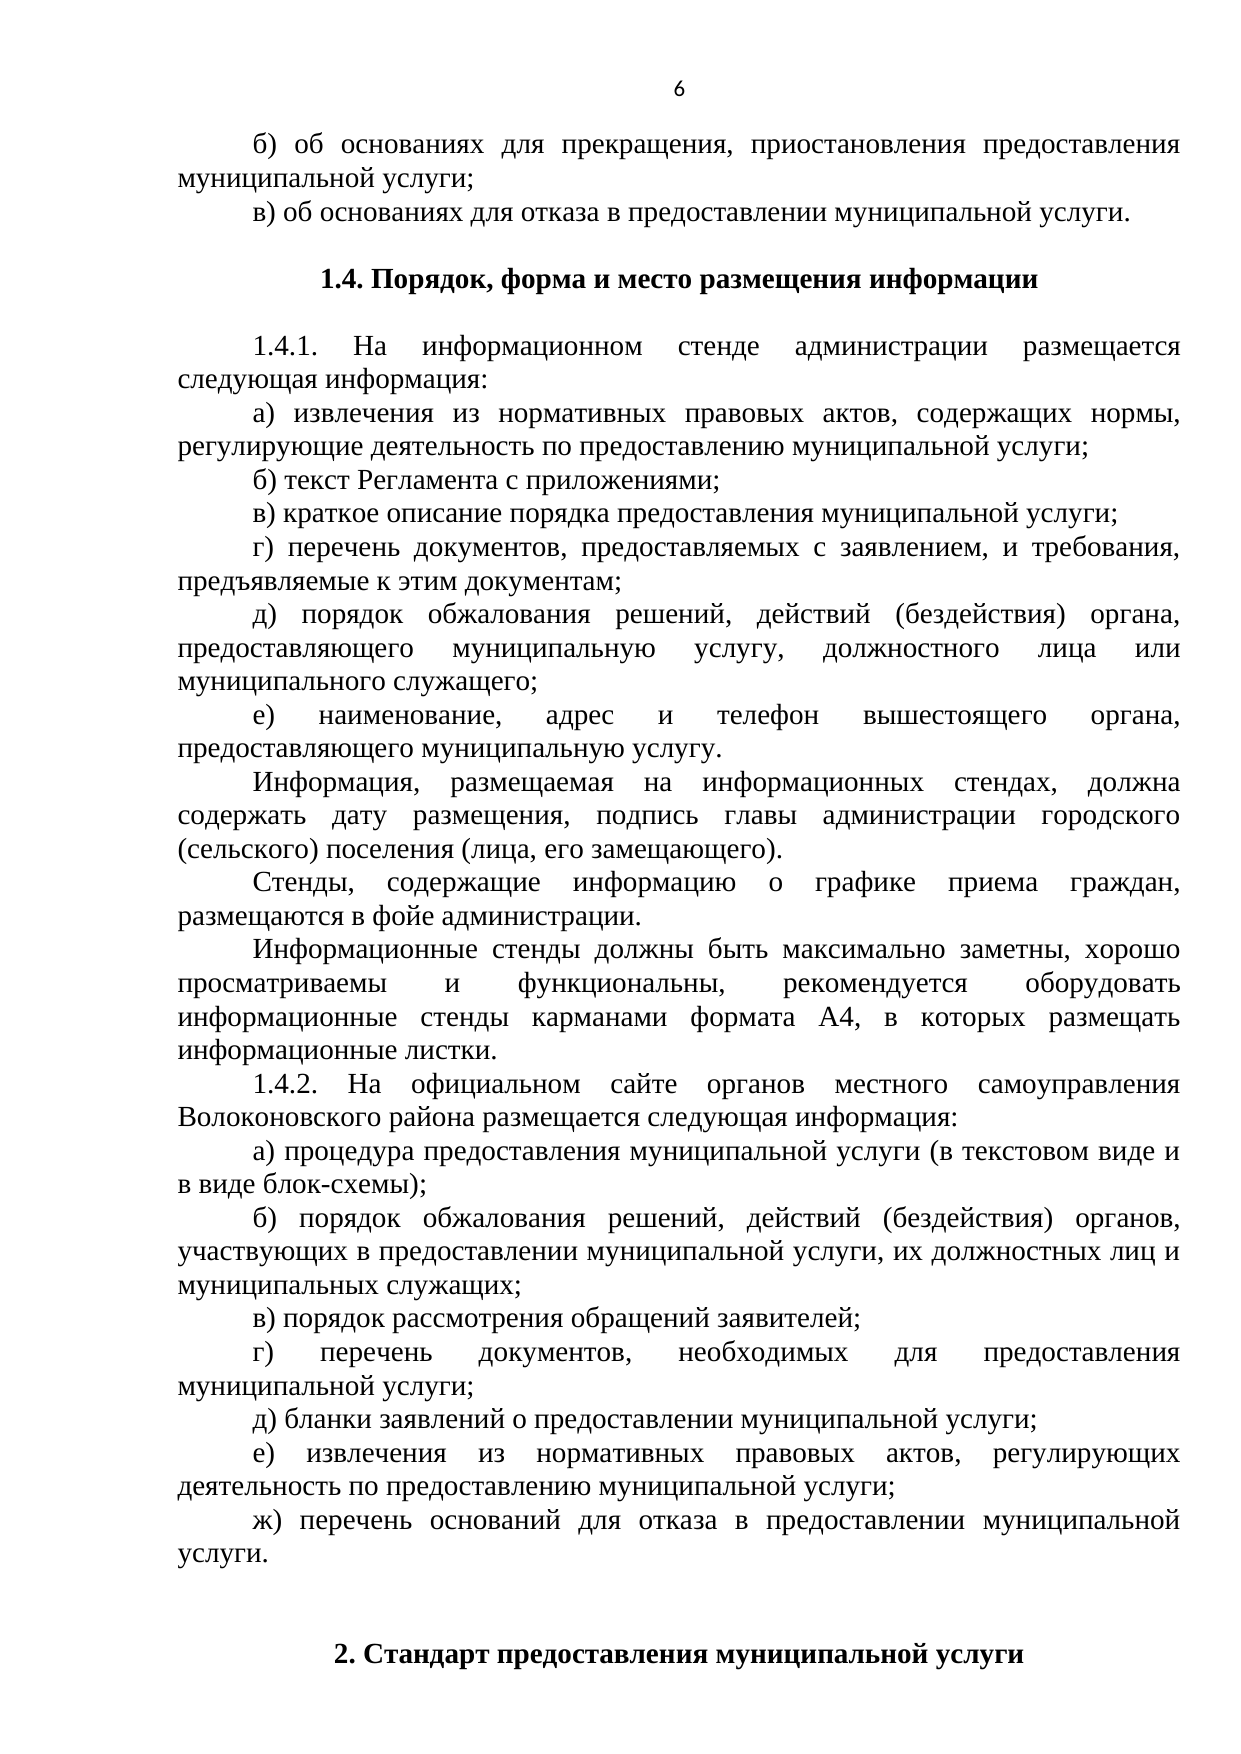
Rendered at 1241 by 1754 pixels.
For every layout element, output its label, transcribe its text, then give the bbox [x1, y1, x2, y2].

text 1.4.1. На информационном стенде администрации размещается следующая информация: [177, 328, 1181, 395]
title 2. Стандарт предоставления муниципальной услуги [177, 1636, 1181, 1669]
text а) извлечения из нормативных правовых актов, содержащих нормы, регулирующие деятельность по предоставлению муниципальной услуги; [177, 395, 1181, 462]
text б) об основаниях для прекращения, приостановления предоставления муниципальной услуги; [177, 127, 1181, 194]
text е) извлечения из нормативных правовых актов, регулирующих деятельность по предоставлению муниципальной услуги; [177, 1435, 1181, 1502]
text в) об основаниях для отказа в предоставлении муниципальной услуги. [177, 194, 1181, 227]
text г) перечень документов, предоставляемых с заявлением, и требования, предъявляемые к этим документам; [177, 529, 1181, 596]
text Информация, размещаемая на информационных стендах, должна содержать дату размещения, подпись главы администрации городского (сельского) поселения (лица, его замещающего). [177, 764, 1181, 864]
text е) наименование, адрес и телефон вышестоящего органа, предоставляющего муниципальную услугу. [177, 697, 1181, 764]
text Стенды, содержащие информацию о графике приема граждан, размещаются в фойе администрации. [177, 864, 1181, 932]
text 1.4.2. На официальном сайте органов местного самоуправления Волоконовского района размещается следующая информация: [177, 1066, 1181, 1133]
text д) бланки заявлений о предоставлении муниципальной услуги; [177, 1401, 1181, 1435]
text б) текст Регламента с приложениями; [177, 462, 1181, 496]
text Информационные стенды должны быть максимально заметны, хорошо просматриваемы и функциональны, рекомендуется оборудовать информационные стенды карманами формата A4, в которых размещать информационные листки. [177, 932, 1181, 1066]
text б) порядок обжалования решений, действий (бездействия) органов, участвующих в предоставлении муниципальной услуги, их должностных лиц и муниципальных служащих; [177, 1200, 1181, 1301]
text в) порядок рассмотрения обращений заявителей; [177, 1301, 1181, 1334]
text 1.4. Порядок, форма и место размещения информации [177, 261, 1181, 294]
text г) перечень документов, необходимых для предоставления муниципальной услуги; [177, 1334, 1181, 1401]
text д) порядок обжалования решений, действий (бездействия) органа, предоставляющего муниципальную услугу, должностного лица или муниципального служащего; [177, 596, 1181, 697]
text в) краткое описание порядка предоставления муниципальной услуги; [177, 496, 1181, 529]
text а) процедура предоставления муниципальной услуги (в текстовом виде и в виде блок-схемы); [177, 1133, 1181, 1200]
text ж) перечень оснований для отказа в предоставлении муниципальной услуги. [177, 1502, 1181, 1569]
